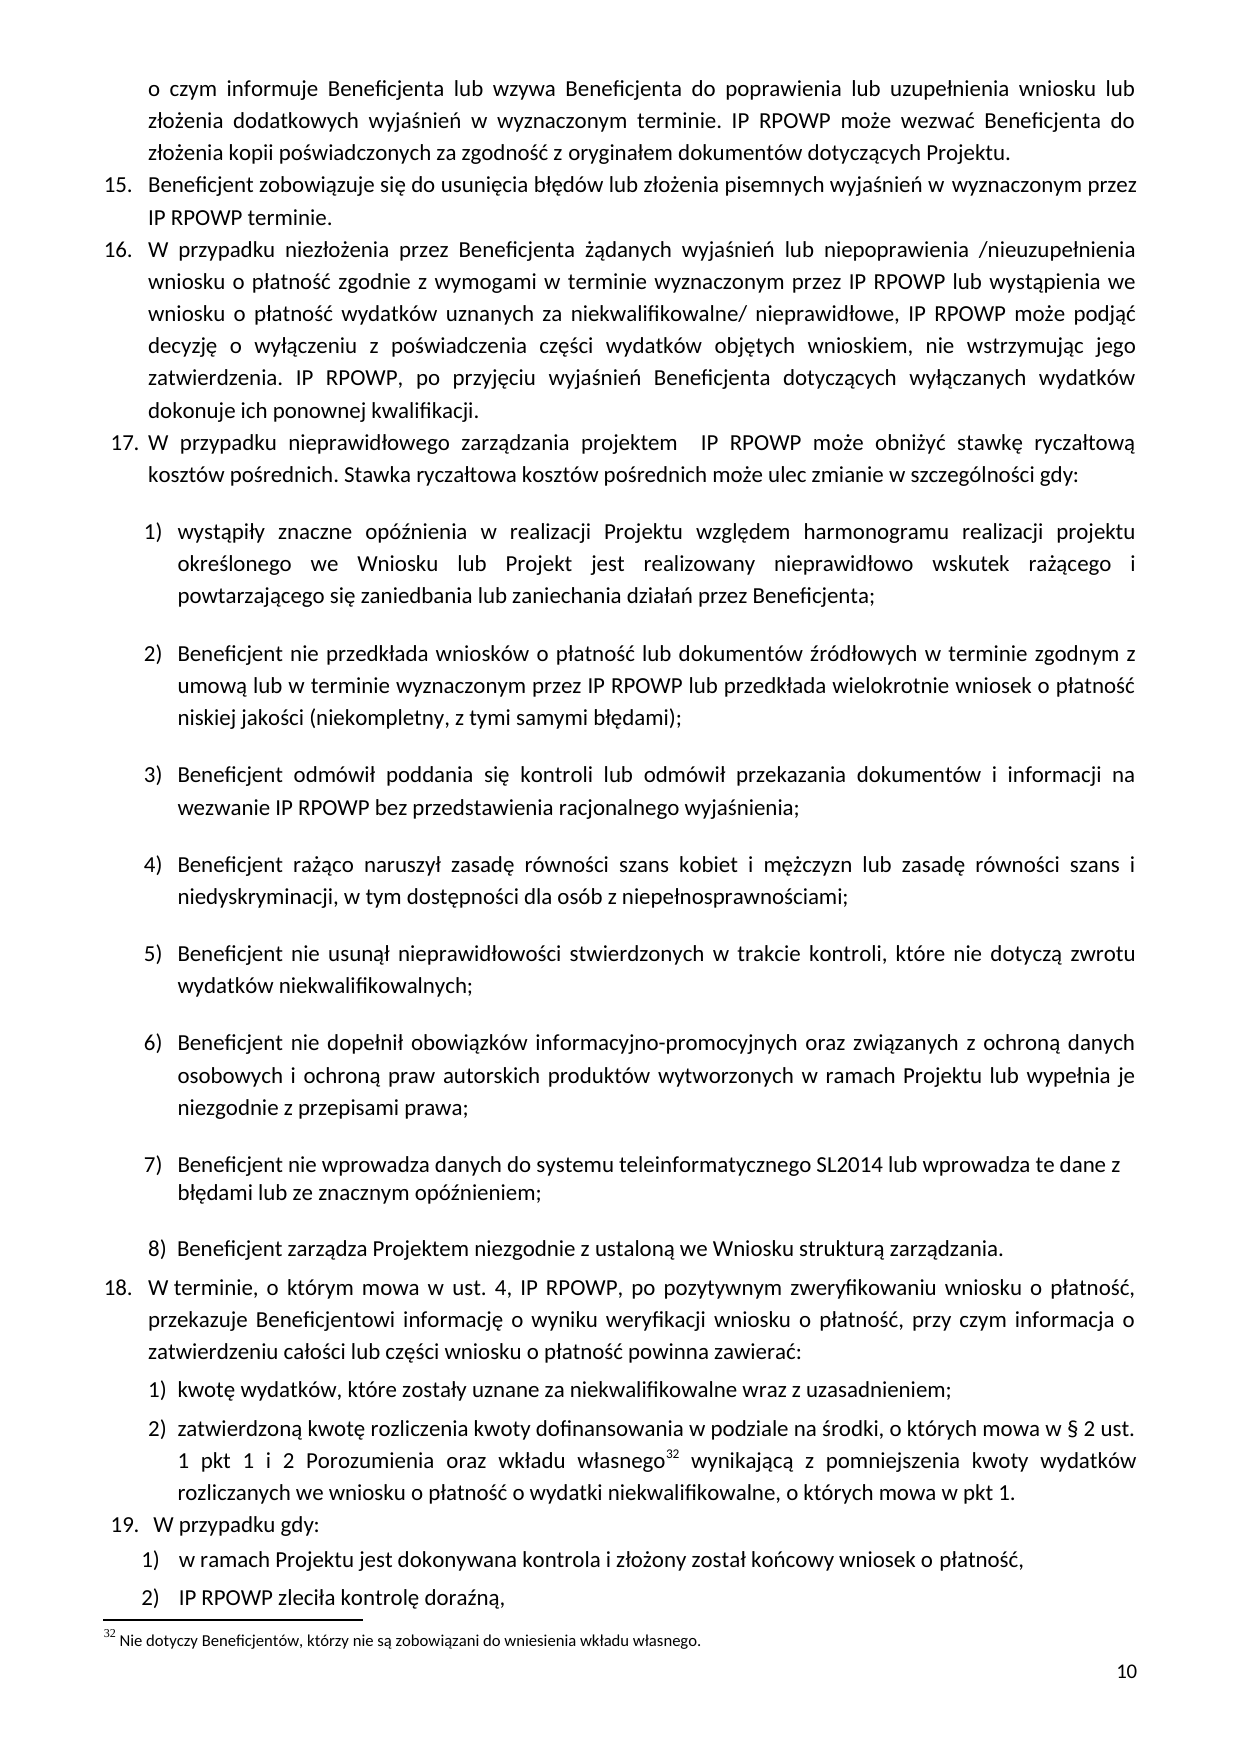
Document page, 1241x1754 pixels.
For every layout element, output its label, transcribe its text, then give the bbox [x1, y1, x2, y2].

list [103, 74, 1137, 166]
list Beneficjent zobowiązuje się do usunięcia błędów lub złożenia pisemnych wyjaśnień w wyznaczonym przez IP RPOWP terminie. [103, 170, 1137, 231]
list W przypadku gdy: [110, 1510, 1137, 1538]
list w ramach Projektu jest dokonywana kontrola i złożony został końcowy wniosek o płatność, [141, 1545, 1137, 1573]
list W przypadku niezłożenia przez Beneficjenta żądanych wyjaśnień lub niepoprawienia /nieuzupełnienia wniosku o płatność zgodnie z wymogami w terminie wyznaczonym przez IP RPOWP lub wystąpienia we wniosku o płatność wydatków uznanych za niekwalifikowalne/ nieprawidłowe, IP RPOWP może podjąć decyzję o wyłączeniu z poświadczenia części wydatków objętych wnioskiem, nie wstrzymując jego zatwierdzenia. IP RPOWP, po przyjęciu wyjaśnień Beneficjenta dotyczących wyłączanych wydatków dokonuje ich ponownej kwalifikacji. [103, 235, 1137, 424]
list Beneficjent nie wprowadza danych do systemu teleinformatycznego SL2014 lub wprowadza te dane z błędami lub ze znacznym opóźnieniem; [144, 1150, 1137, 1206]
text 8) Beneficjent zarządza Projektem niezgodnie z ustaloną we Wniosku strukturą zarządzania. [148, 1234, 1137, 1262]
list W przypadku nieprawidłowego zarządzania projektem IP RPOWP może obniżyć stawkę ryczałtową kosztów pośrednich. Stawka ryczałtowa kosztów pośrednich może ulec zmianie w szczególności gdy: [110, 428, 1137, 488]
list wystąpiły znaczne opóźnienia w realizacji Projektu względem harmonogramu realizacji projektu określonego we Wniosku lub Projekt jest realizowany nieprawidłowo wskutek rażącego i powtarzającego się zaniedbania lub zaniechania działań przez Beneficjenta; [144, 517, 1137, 610]
list Beneficjent nie usunął nieprawidłowości stwierdzonych w trakcie kontroli, które nie dotyczą zwrotu wydatków niekwalifikowalnych; [144, 939, 1137, 999]
list kwotę wydatków, które zostały uznane za niekwalifikowalne wraz z uzasadnieniem; [148, 1375, 1137, 1403]
list Beneficjent rażąco naruszył zasadę równości szans kobiet i mężczyzn lub zasadę równości szans i niedyskryminacji, w tym dostępności dla osób z niepełnosprawnościami; [144, 850, 1137, 910]
list IP RPOWP zleciła kontrolę doraźną, [141, 1583, 1137, 1611]
list Beneficjent nie dopełnił obowiązków informacyjno-promocyjnych oraz związanych z ochroną danych osobowych i ochroną praw autorskich produktów wytworzonych w ramach Projektu lub wypełnia je niezgodnie z przepisami prawa; [144, 1028, 1137, 1121]
list W terminie, o którym mowa w ust. 4, IP RPOWP, po pozytywnym zweryfikowaniu wniosku o płatność, przekazuje Beneficjentowi informację o wyniku weryfikacji wniosku o płatność, przy czym informacja o zatwierdzeniu całości lub części wniosku o płatność powinna zawierać: [103, 1273, 1137, 1365]
list Beneficjent nie przedkłada wniosków o płatność lub dokumentów źródłowych w terminie zgodnym z umową lub w terminie wyznaczonym przez IP RPOWP lub przedkłada wielokrotnie wniosek o płatność niskiej jakości (niekompletny, z tymi samymi błędami); [144, 639, 1137, 731]
list zatwierdzoną kwotę rozliczenia kwoty dofinansowania w podziale na środki, o których mowa w § 2 ust. 1 pkt 1 i 2 Porozumienia oraz wkładu własnego wynikającą z pomniejszenia kwoty wydatków rozliczanych we wniosku o płatność o wydatki niekwalifikowalne, o których mowa w pkt 1. [148, 1414, 1137, 1506]
list Beneficjent odmówił poddania się kontroli lub odmówił przekazania dokumentów i informacji na wezwanie IP RPOWP bez przedstawienia racjonalnego wyjaśnienia; [144, 760, 1137, 821]
